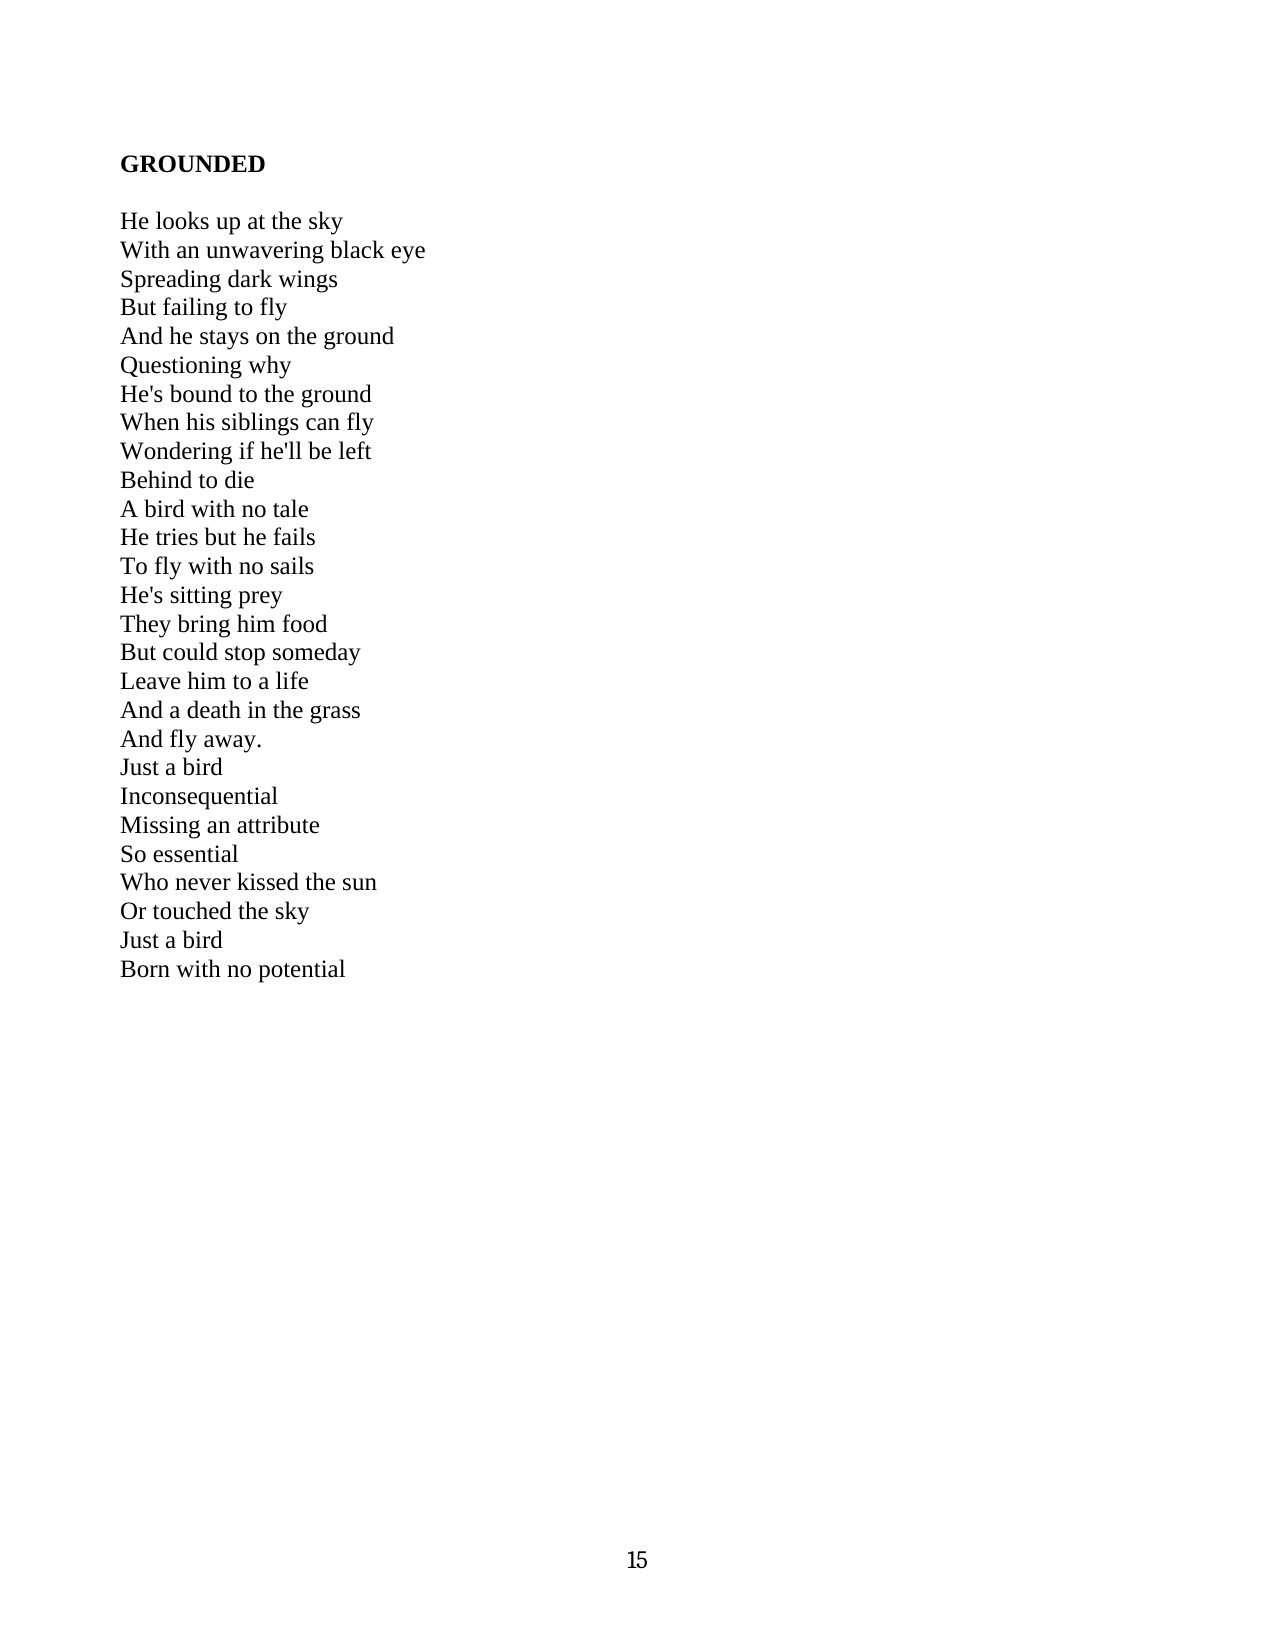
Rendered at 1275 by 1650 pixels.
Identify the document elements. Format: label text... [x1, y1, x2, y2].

text With an unwavering black eye [120, 235, 1155, 264]
text He's sitting prey [120, 580, 1155, 609]
text And a death in the grass [120, 695, 1155, 724]
text Who never kissed the sun [120, 867, 1155, 896]
text Spreading dark wings [120, 264, 1155, 292]
text Behind to die [120, 465, 1155, 494]
text Leave him to a life [120, 666, 1155, 695]
text Missing an attribute [120, 810, 1155, 839]
text Just a bird [120, 752, 1155, 781]
text Questioning why [120, 350, 1155, 379]
text He looks up at the sky [120, 206, 1155, 235]
text So essential [120, 839, 1155, 867]
text But could stop someday [120, 637, 1155, 666]
text To fly with no sails [120, 551, 1155, 580]
text Born with no potential [120, 954, 1155, 982]
text He's bound to the ground [120, 379, 1155, 407]
text And he stays on the ground [120, 321, 1155, 350]
text A bird with no tale [120, 494, 1155, 522]
text Wondering if he'll be left [120, 436, 1155, 465]
text Just a bird [120, 925, 1155, 954]
text Or touched the sky [120, 896, 1155, 925]
text GROUNDED [120, 149, 1155, 177]
text He tries but he fails [120, 522, 1155, 551]
text And fly away. [120, 724, 1155, 752]
text When his siblings can fly [120, 407, 1155, 436]
text They bring him food [120, 609, 1155, 637]
text But failing to fly [120, 292, 1155, 321]
text Inconsequential [120, 781, 1155, 810]
